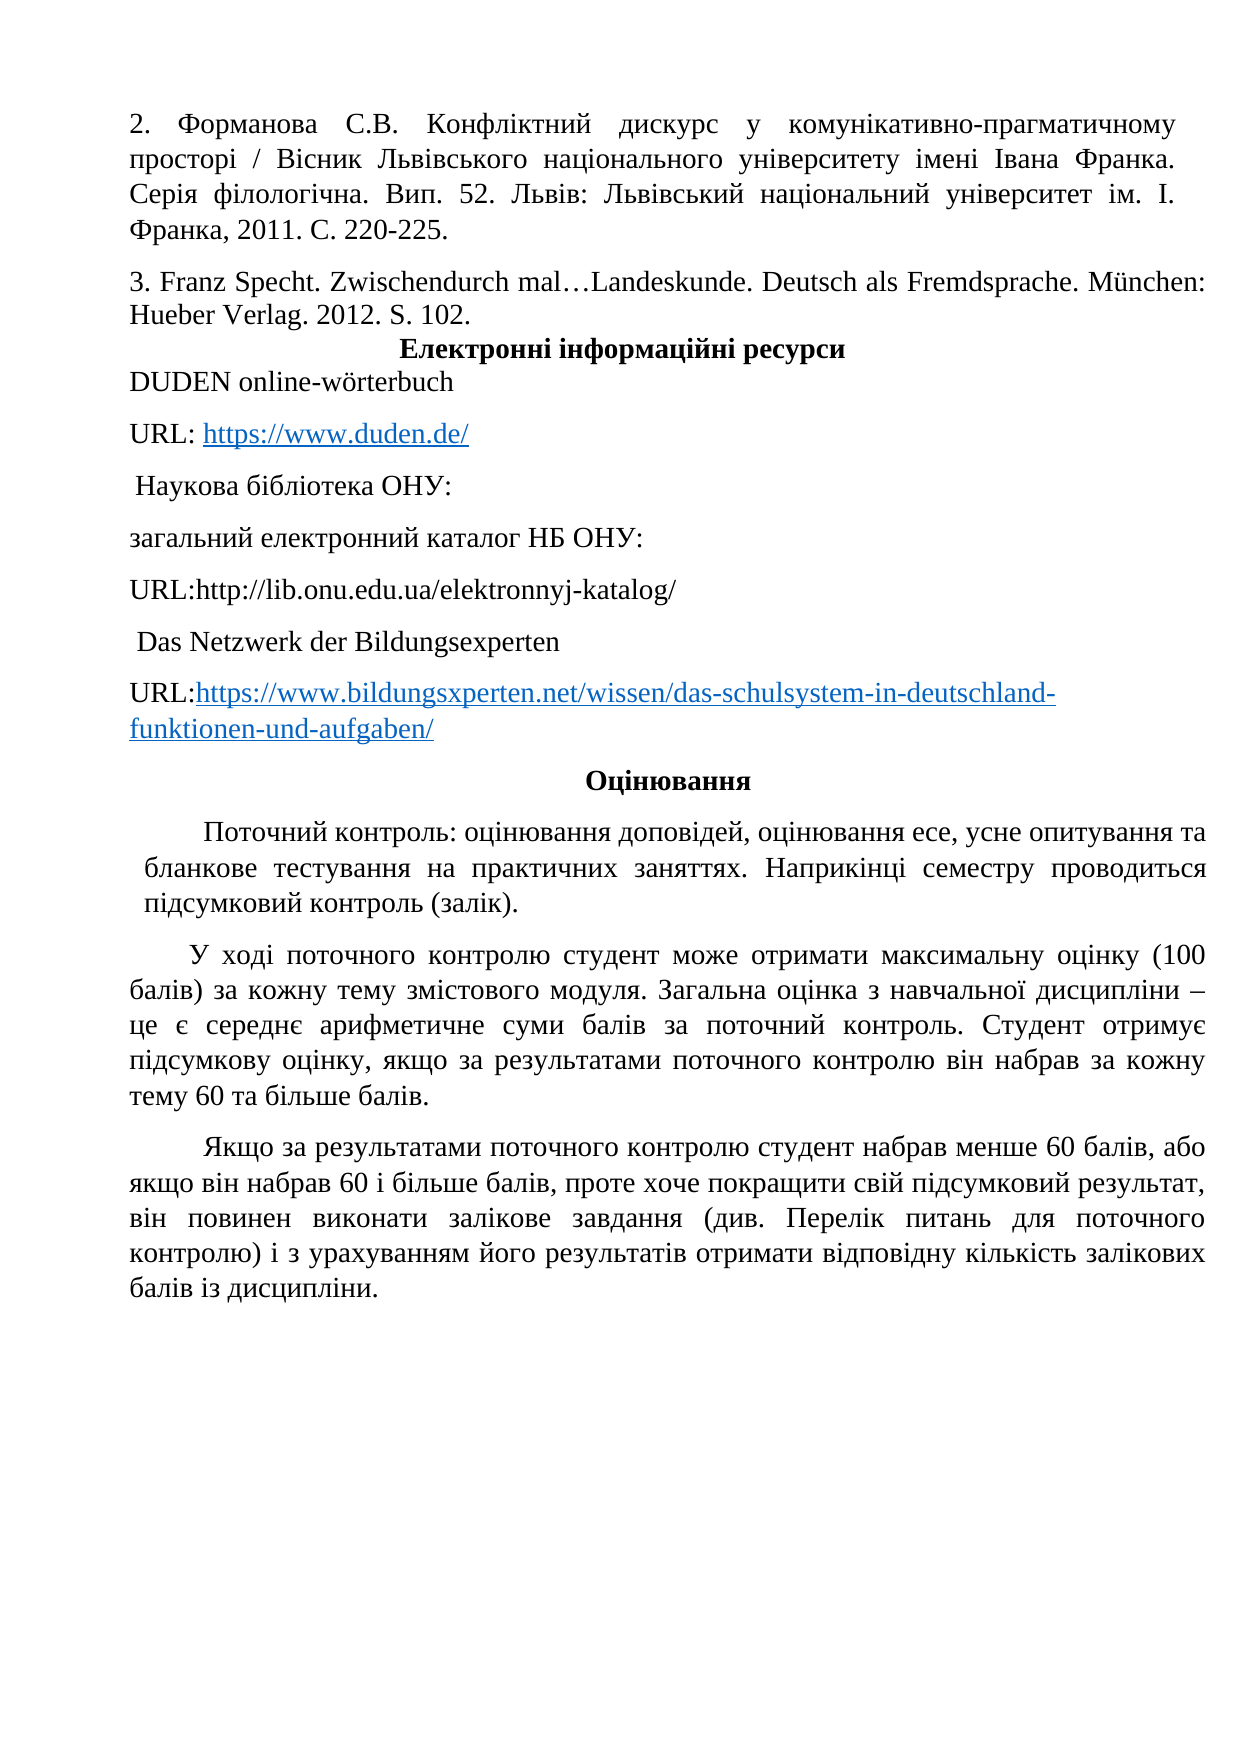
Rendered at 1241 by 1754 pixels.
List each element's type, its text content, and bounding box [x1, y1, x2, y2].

text Якщо за результатами поточного контролю студент набрав менше 60 балів, або якщо він набрав 60 і більше балів, проте хоче покращити свій підсумковий результат, він повинен виконати залікове завдання (див. Перелік питань для поточного контролю) і з урахуванням його результатів отримати відповідну кількість залікових балів із дисципліни. [129, 1129, 1207, 1304]
text DUDEN online-wörterbuch [129, 364, 1207, 398]
text Поточний контроль: оцінювання доповідей, оцінювання есе, усне опитування та бланкове тестування на практичних заняттях. Наприкінці семестру проводиться підсумковий контроль (залік). [144, 814, 1207, 918]
text 3. Franz Specht. Zwischendurch mal…Landeskunde. Deutsch als Fremdsprache. München: Hueber Verlag. 2012. S. 102. [129, 264, 1207, 331]
text загальний електронний каталог НБ ОНУ: [129, 520, 1207, 553]
text У ході поточного контролю студент може отримати максимальну оцінку (100 балів) за кожну тему змістового модуля. Загальна оцінка з навчальної дисципліни – це є середнє арифметичне суми балів за поточний контроль. Студент отримує підсумкову оцінку, якщо за результатами поточного контролю він набрав за кожну тему 60 та більше балів. [129, 937, 1207, 1111]
text Оцінювання [129, 763, 1207, 796]
text URL:http://lib.onu.edu.ua/elektronnyj-katalog/ [129, 572, 1207, 605]
list Електронні інформаційні ресурси [399, 331, 1207, 364]
text Das Netzwerk der Bildungsexperten [129, 624, 1156, 657]
text URL:https://www.bildungsxperten.net/wissen/das-schulsystem-in-deutschland-funktionen-und-aufgaben/ [129, 676, 1156, 744]
text Наукова бібліотека ОНУ: [129, 468, 1207, 502]
text URL: https://www.duden.de/ [129, 416, 1207, 450]
text 2. Форманова С.В. Конфліктний дискурс у комунікативно-прагматичному просторі / Вісник Львівського національного університету імені Івана Франка. Серія філологічна. Вип. 52. Львів: Львівський національний університет ім. І. Франка, 2011. С. 220-225. [129, 106, 1177, 245]
